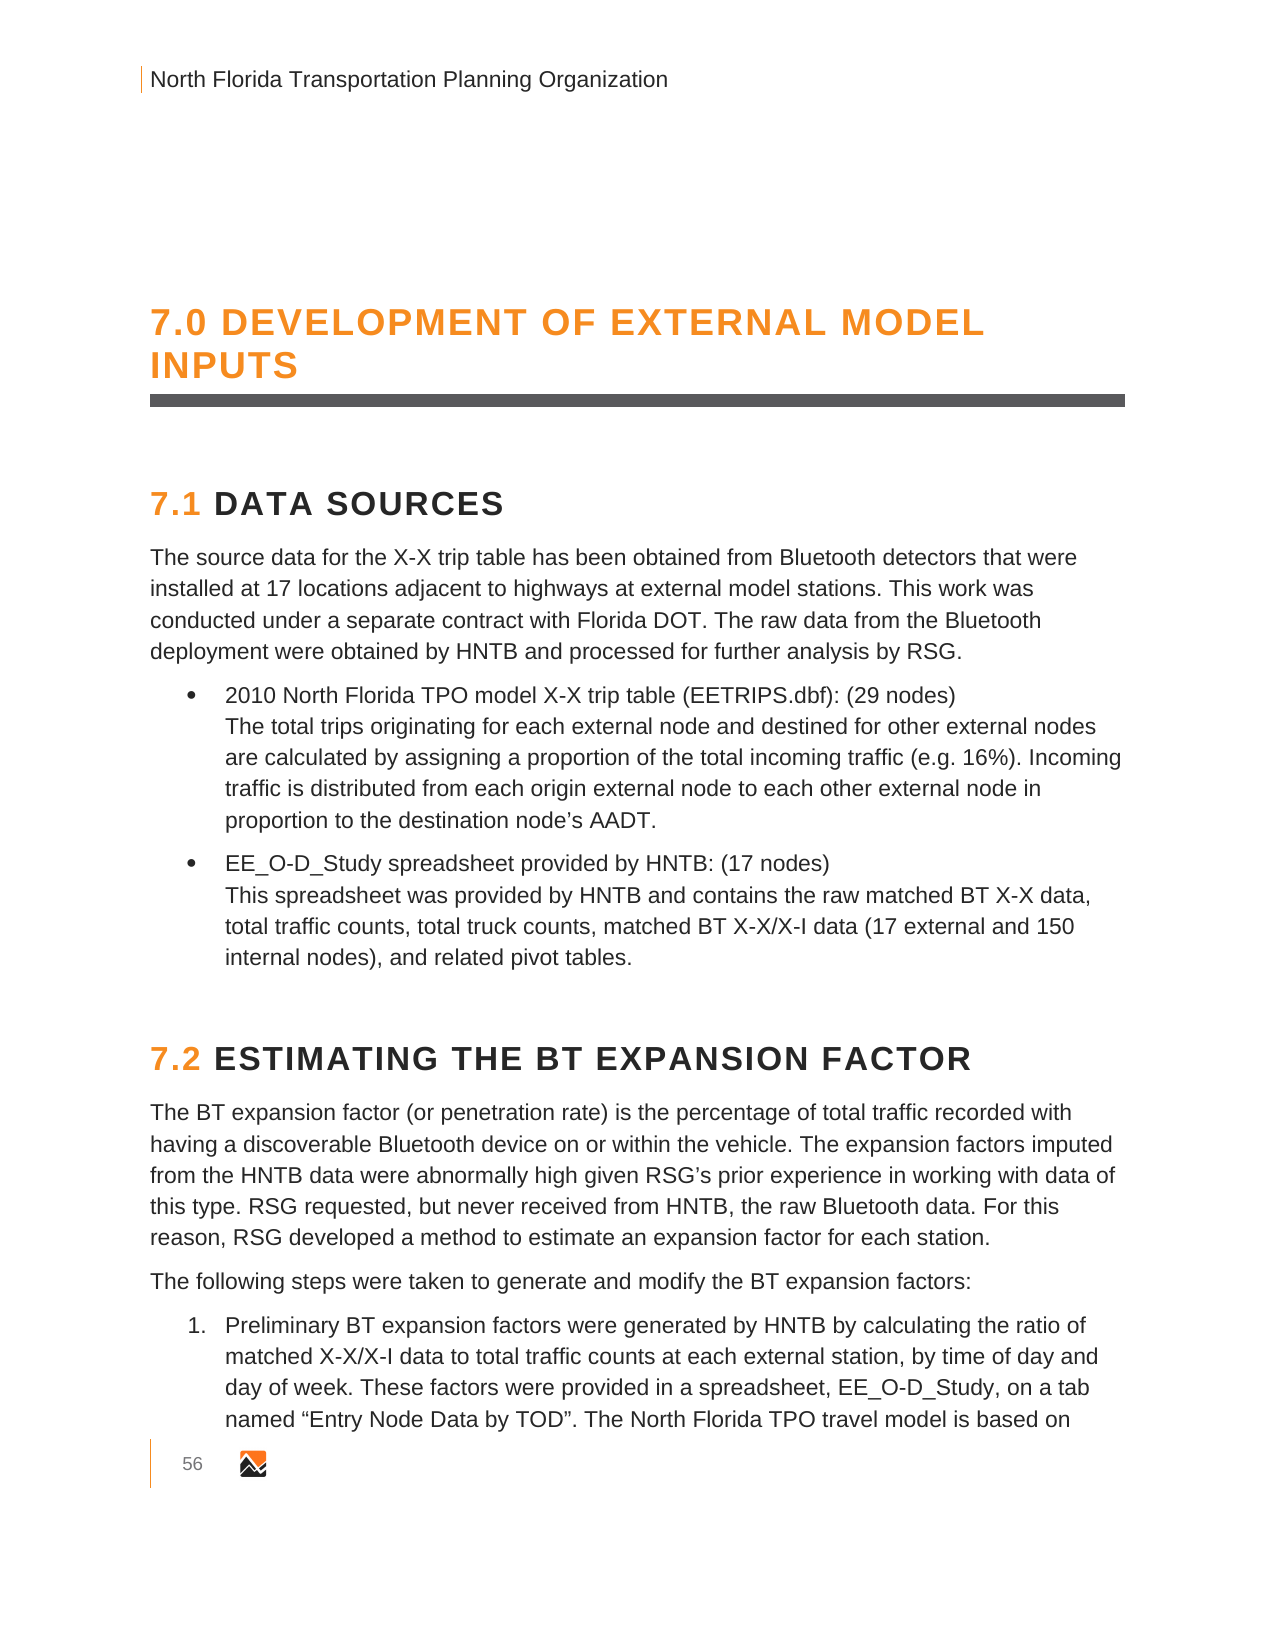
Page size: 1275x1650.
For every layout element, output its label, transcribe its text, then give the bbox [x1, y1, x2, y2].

text The following steps were taken to generate and modify the BT expansion factors: [150, 1263, 1125, 1294]
list EE_O-D_Study spreadsheet provided by HNTB: (17 nodes) This spreadsheet was provided by HNTB and contains the raw matched BT X-X data, total traffic counts, total truck counts, matched BT X-X/X-I data (17 external and 150 internal nodes), and related pivot tables. [187, 846, 1125, 971]
subtitle Development of External Model Inputs [150, 300, 1125, 394]
subtitle Estimating The BT Expansion Factor [150, 1039, 1125, 1078]
subtitle Data Sources [150, 484, 1125, 523]
list 2010 North Florida TPO model X-X trip table (EETRIPS.dbf): (29 nodes) The total trips originating for each external node and destined for other external nodes are calculated by assigning a proportion of the total incoming traffic (e.g. 16%). Incoming traffic is distributed from each origin external node to each other external node in proportion to the destination node’s AADT. [187, 677, 1125, 833]
text The BT expansion factor (or penetration rate) is the percentage of total traffic recorded with having a discoverable Bluetooth device on or within the vehicle. The expansion factors imputed from the HNTB data were abnormally high given RSG’s prior experience in working with data of this type. RSG requested, but never received from HNTB, the raw Bluetooth data. For this reason, RSG developed a method to estimate an expansion factor for each station. [150, 1094, 1125, 1251]
picture [239, 1447, 268, 1481]
text The source data for the X-X trip table has been obtained from Bluetooth detectors that were installed at 17 locations adjacent to highways at external model stations. This work was conducted under a separate contract with Florida DOT. The raw data from the Bluetooth deployment were obtained by HNTB and processed for further analysis by RSG. [150, 539, 1125, 664]
